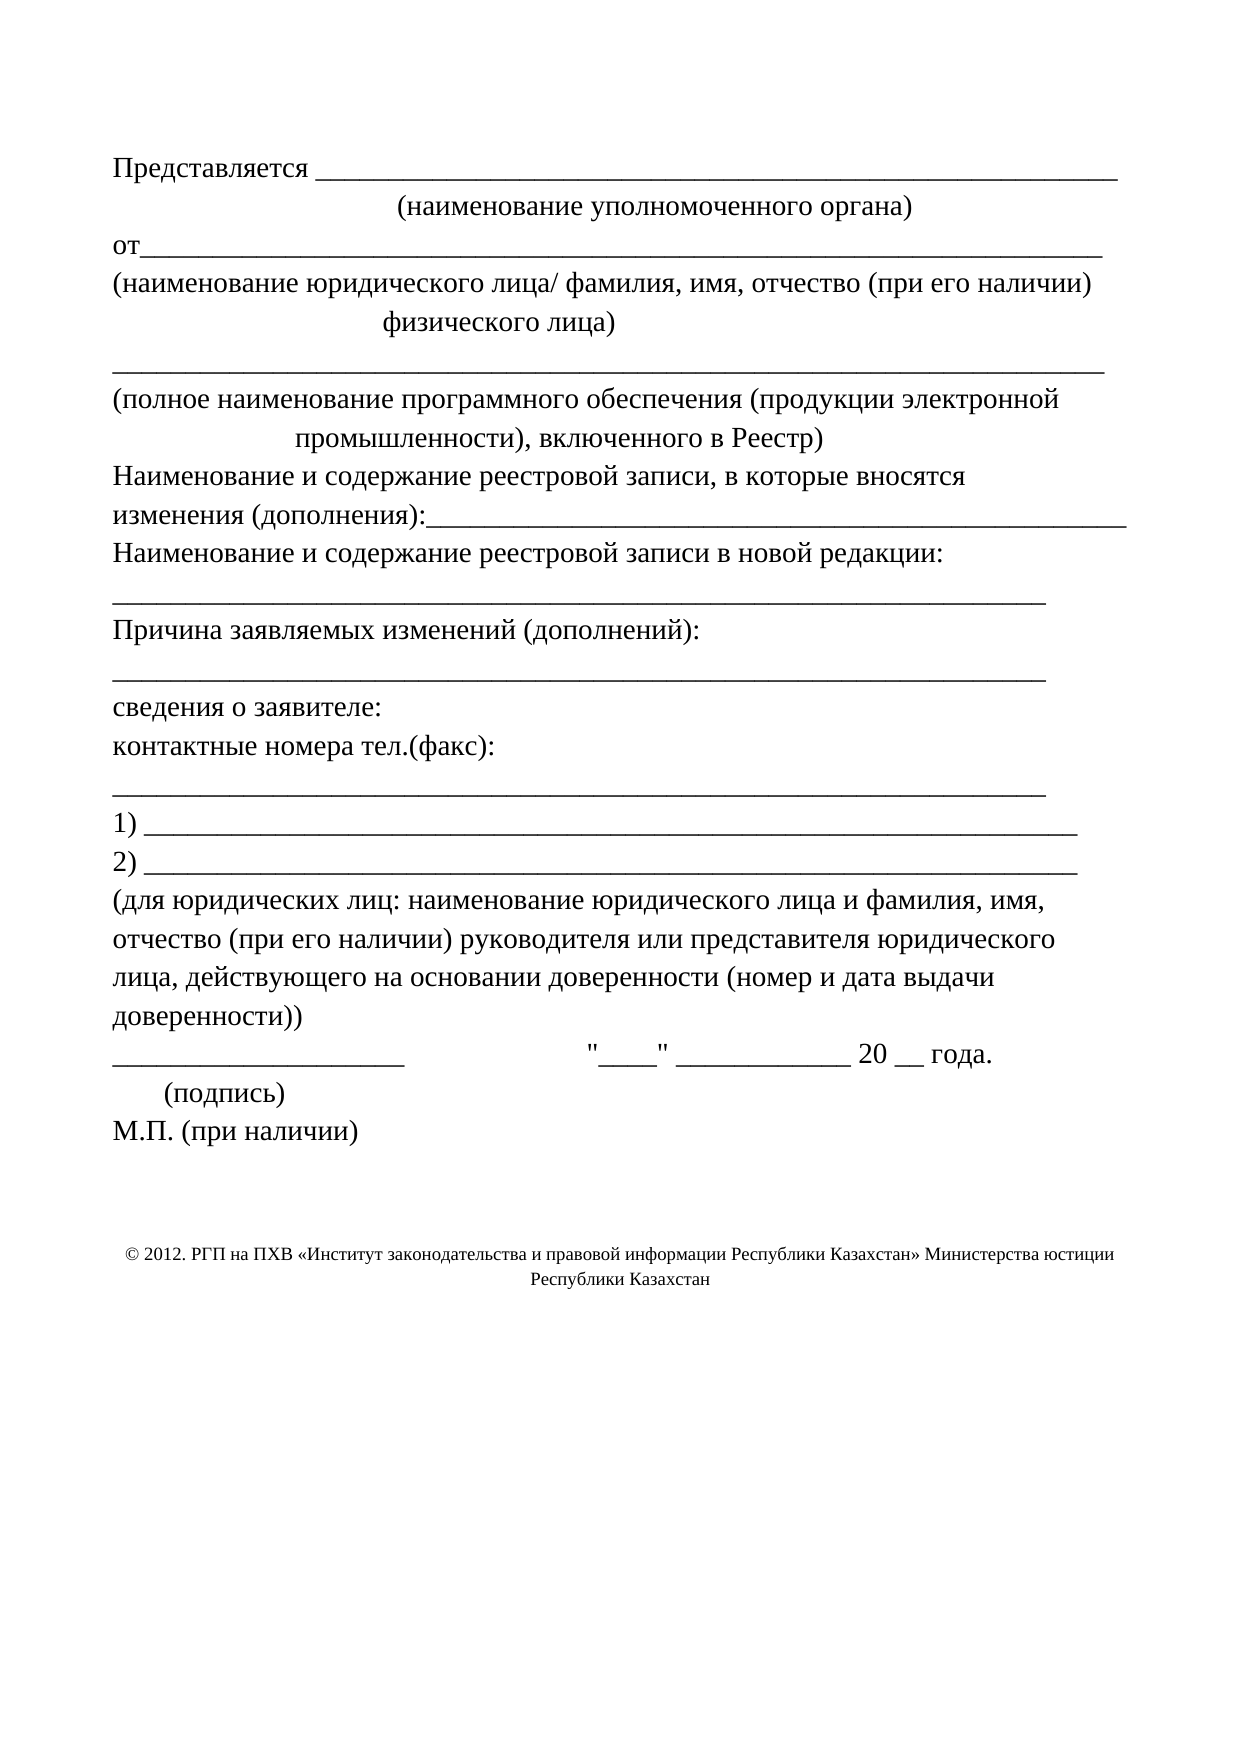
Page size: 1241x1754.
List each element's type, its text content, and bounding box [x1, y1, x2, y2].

text Представляется _______________________________________________________ (наименование уполномоченного органа) от__________________________________________________________________ (наименование юридического лица/ фамилия, имя, отчество (при его наличии) физического лица) ____________________________________________________________________ [112, 150, 1128, 376]
text (полное наименование программного обеспечения (продукции электронной промышленности), включенного в Реестр) Наименование и содержание реестровой записи, в которые вносятся изменения (дополнения):________________________________________________ Наименование и содержание реестровой записи в новой редакции: ________________________________________________________________ Причина заявляемых изменений (дополнений): ________________________________________________________________ сведения о заявителе: контактные номера тел.(факс): ________________________________________________________________ 1) ________________________________________________________________ 2) ________________________________________________________________ (для юридических лиц: наименование юридического лица и фамилия, имя, отчество (при его наличии) руководителя или представителя юридического лица, действующего на основании доверенности (номер и дата выдачи доверенности)) ____________________ "____" ____________ 20 __ года. (подпись) М.П. (при наличии) [112, 381, 1128, 1147]
text © 2012. РГП на ПХВ «Институт законодательства и правовой информации Республики Казахстан» Министерства юстиции Республики Казахстан [112, 1243, 1128, 1289]
